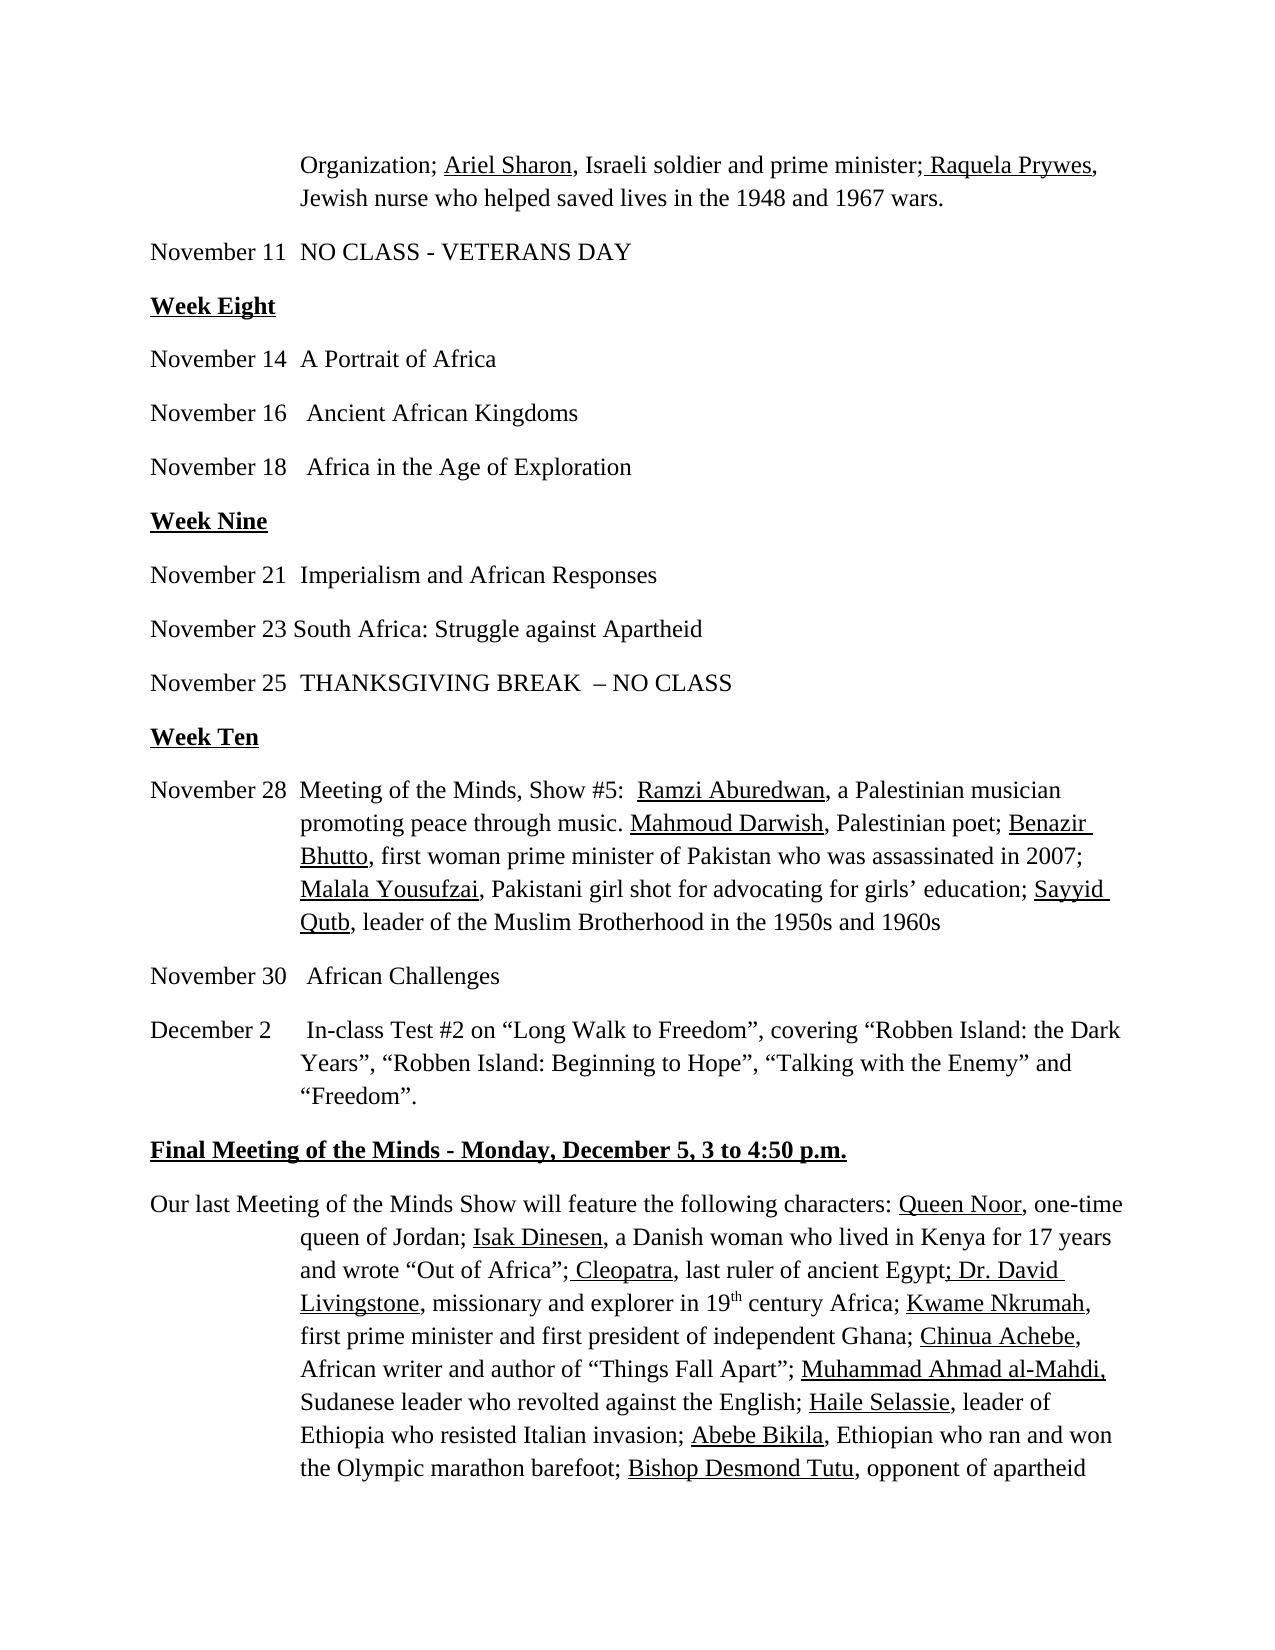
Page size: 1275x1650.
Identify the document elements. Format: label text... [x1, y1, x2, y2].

text December 2 In-class Test #2 on “Long Walk to Freedom”, covering “Robben Island: the Dark Years”, “Robben Island: Beginning to Hope”, “Talking with the Enemy” and “Freedom”. [150, 1015, 1125, 1110]
text Week Ten [150, 722, 1125, 750]
text November 14 A Portrait of Africa [150, 344, 1125, 373]
text November 23 South Africa: Struggle against Apartheid [150, 614, 1125, 643]
text November 28 Meeting of the Minds, Show #5: Ramzi Aburedwan, a Palestinian musician promoting peace through music. Mahmoud Darwish, Palestinian poet; Benazir Bhutto, first woman prime minister of Pakistan who was assassinated in 2007; Malala Yousufzai, Pakistani girl shot for advocating for girls’ education; Sayyid Qutb, leader of the Muslim Brotherhood in the 1950s and 1960s [150, 775, 1125, 936]
text Week Eight [150, 291, 1125, 319]
text November 16 Ancient African Kingdoms [150, 398, 1125, 427]
text November 21 Imperialism and African Responses [150, 560, 1125, 589]
text Final Meeting of the Minds - Monday, December 5, 3 to 4:50 p.m. [150, 1135, 1125, 1164]
text November 18 Africa in the Age of Exploration [150, 452, 1125, 481]
text November 30 African Challenges [150, 961, 1125, 990]
text November 11 NO CLASS - VETERANS DAY [150, 237, 1125, 266]
text Week Nine [150, 506, 1125, 535]
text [150, 150, 1125, 212]
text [150, 1189, 1125, 1482]
text November 25 THANKSGIVING BREAK – NO CLASS [150, 668, 1125, 696]
